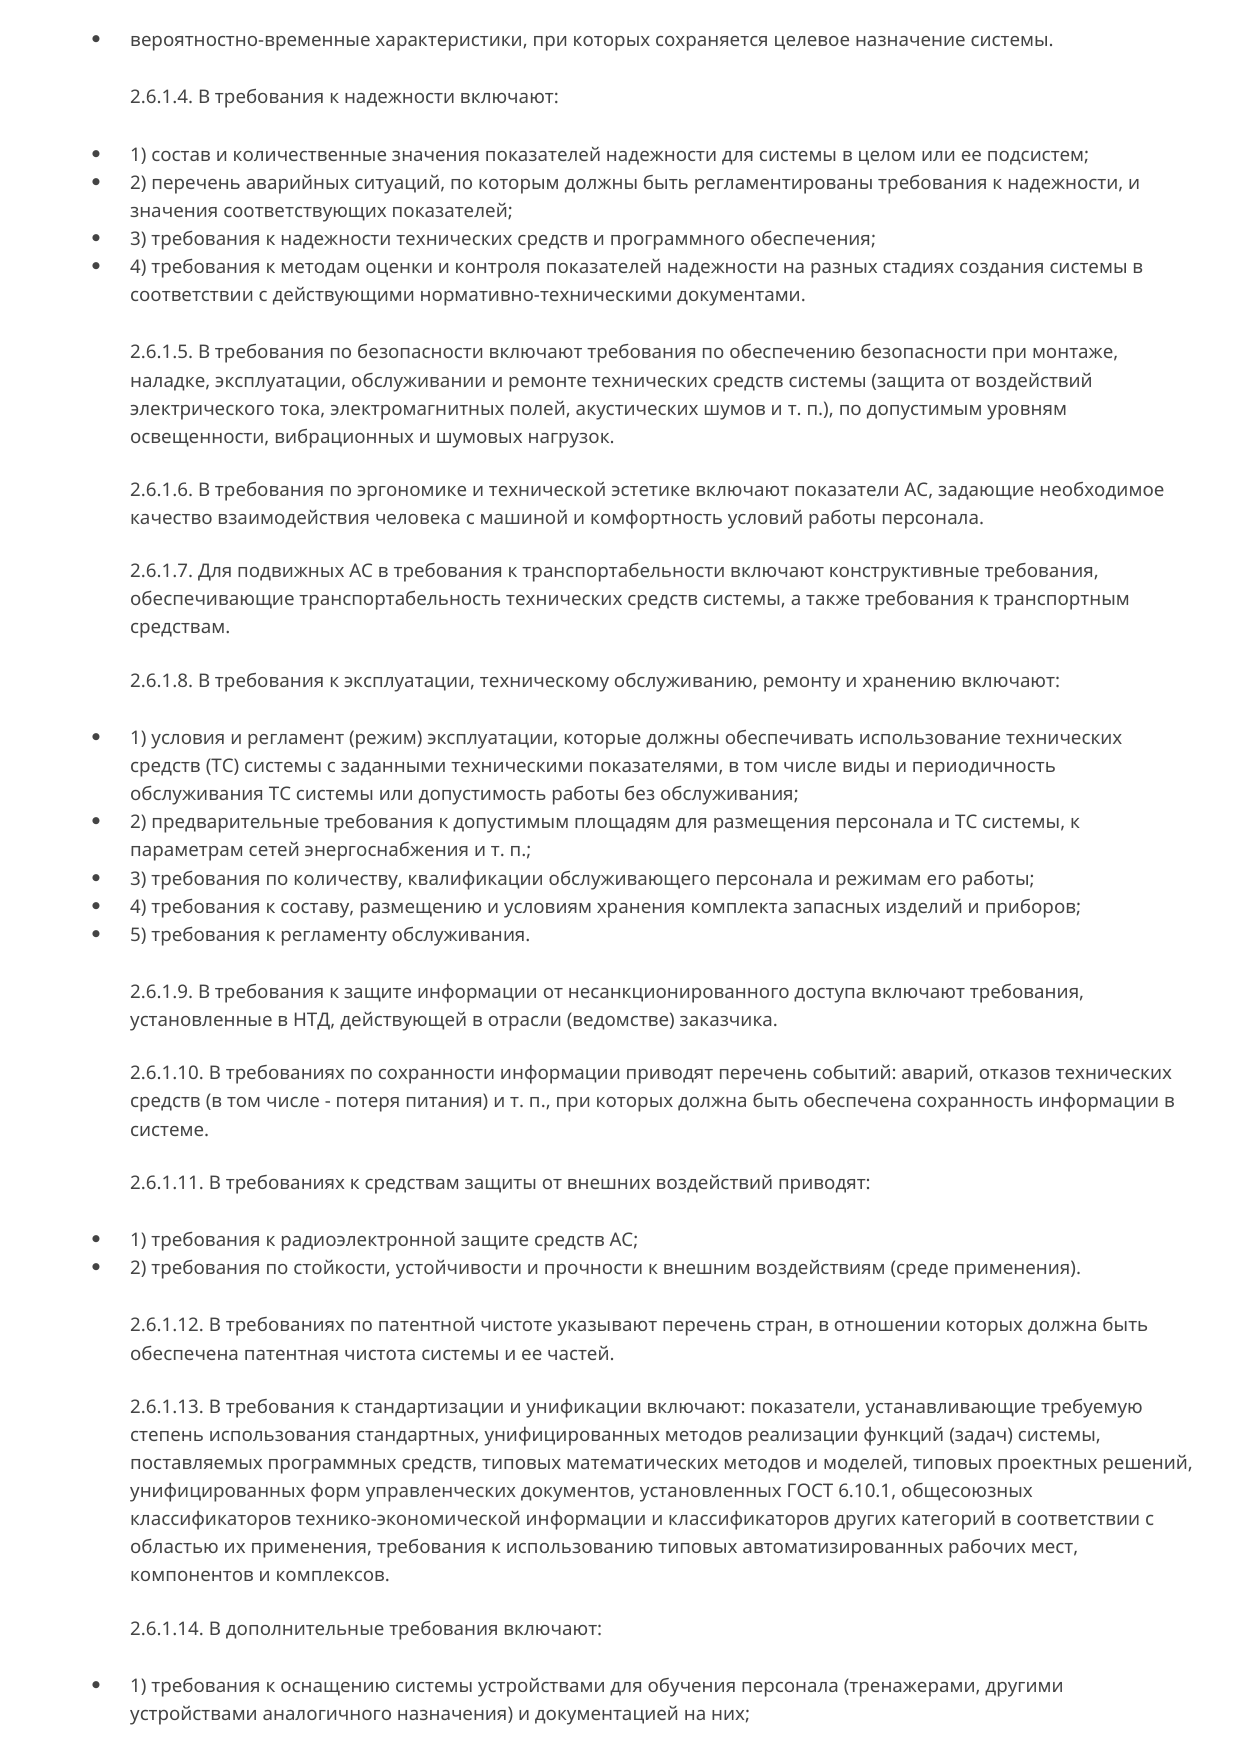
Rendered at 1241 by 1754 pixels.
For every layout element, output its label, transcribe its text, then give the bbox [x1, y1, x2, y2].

text 2.6.1.10. В требованиях по сохранности информации приводят перечень событий: аварий, отказов технических средств (в том числе - потеря питания) и т. п., при которых должна быть обеспечена сохранность информации в системе. [130, 1057, 1194, 1141]
list вероятностно-временные характеристики, при которых сохраняется целевое назначение системы. [92, 24, 1194, 52]
text 2.6.1.14. В дополнительные требования включают: [130, 1612, 1194, 1640]
text 2.6.1.6. В требования по эргономике и технической эстетике включают показатели АС, задающие необходимое качество взаимодействия человека с машиной и комфортность условий работы персонала. [130, 474, 1194, 530]
text 2.6.1.11. В требованиях к средствам защиты от внешних воздействий приводят: [130, 1166, 1194, 1194]
list 4) требования к составу, размещению и условиям хранения комплекта запасных изделий и приборов; [92, 890, 1194, 918]
list 1) условия и регламент (режим) эксплуатации, которые должны обеспечивать использование технических средств (ТС) системы с заданными техническими показателями, в том числе виды и периодичность обслуживания ТС системы или допустимость работы без обслуживания; [92, 722, 1194, 806]
text 2.6.1.13. В требования к стандартизации и унификации включают: показатели, устанавливающие требуемую степень использования стандартных, унифицированных методов реализации функций (задач) системы, поставляемых программных средств, типовых математических методов и моделей, типовых проектных решений, унифицированных форм управленческих документов, установленных ГОСТ 6.10.1, общесоюзных классификаторов технико-экономической информации и классификаторов других категорий в соответствии с областью их применения, требования к использованию типовых автоматизированных рабочих мест, компонентов и комплексов. [130, 1390, 1194, 1587]
list 1) требования к оснащению системы устройствами для обучения персонала (тренажерами, другими устройствами аналогичного назначения) и документацией на них; [92, 1669, 1194, 1726]
list 2) требования по стойкости, устойчивости и прочности к внешним воздействиям (среде применения). [92, 1252, 1194, 1280]
list 4) требования к методам оценки и контроля показателей надежности на разных стадиях создания системы в соответствии с действующими нормативно-техническими документами. [92, 251, 1194, 307]
text 2.6.1.4. В требования к надежности включают: [130, 81, 1194, 109]
text 2.6.1.12. В требованиях по патентной чистоте указывают перечень стран, в отношении которых должна быть обеспечена патентная чистота системы и ее частей. [130, 1309, 1194, 1365]
list 1) состав и количественные значения показателей надежности для системы в целом или ее подсистем; [92, 138, 1194, 166]
list 5) требования к регламенту обслуживания. [92, 918, 1194, 947]
list 2) перечень аварийных ситуаций, по которым должны быть регламентированы требования к надежности, и значения соответствующих показателей; [92, 166, 1194, 223]
list 3) требования к надежности технических средств и программного обеспечения; [92, 223, 1194, 251]
text 2.6.1.9. В требования к защите информации от несанкционированного доступа включают требования, установленные в НТД, действующей в отрасли (ведомстве) заказчика. [130, 976, 1194, 1032]
text 2.6.1.5. В требования по безопасности включают требования по обеспечению безопасности при монтаже, наладке, эксплуатации, обслуживании и ремонте технических средств системы (защита от воздействий электрического тока, электромагнитных полей, акустических шумов и т. п.), по допустимым уровням освещенности, вибрационных и шумовых нагрузок. [130, 336, 1194, 449]
list 1) требования к радиоэлектронной защите средств АС; [92, 1224, 1194, 1252]
text 2.6.1.7. Для подвижных АС в требования к транспортабельности включают конструктивные требования, обеспечивающие транспортабельность технических средств системы, а также требования к транспортным средствам. [130, 555, 1194, 639]
list 3) требования по количеству, квалификации обслуживающего персонала и режимам его работы; [92, 862, 1194, 890]
text 2.6.1.8. В требования к эксплуатации, техническому обслуживанию, ремонту и хранению включают: [130, 664, 1194, 692]
list 2) предварительные требования к допустимым площадям для размещения персонала и ТС системы, к параметрам сетей энергоснабжения и т. п.; [92, 806, 1194, 862]
